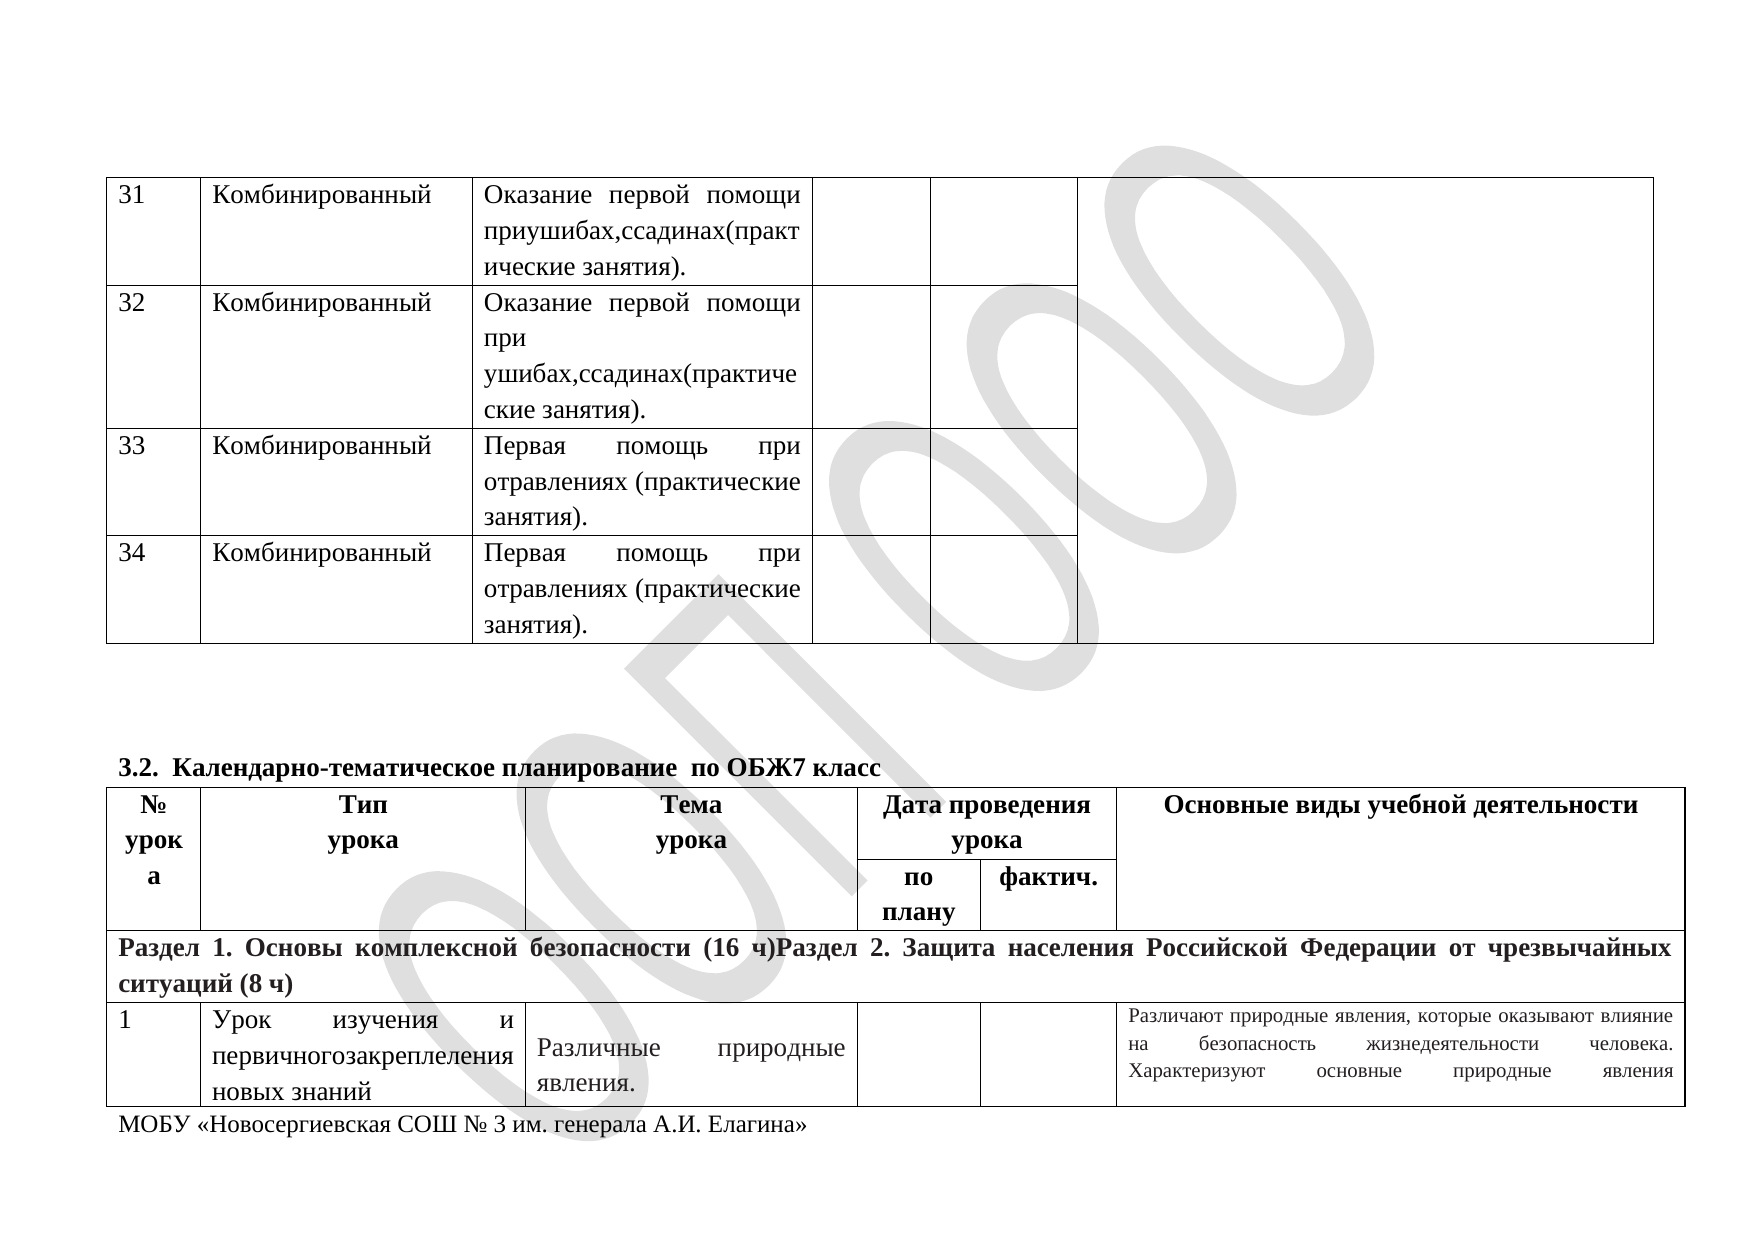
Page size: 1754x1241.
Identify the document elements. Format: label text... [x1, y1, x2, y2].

table_cell [813, 429, 930, 535]
table_cell по плану [858, 860, 980, 930]
table_cell 32 [107, 286, 200, 428]
table_cell Первая помощь при отравлениях (практические занятия). [473, 536, 812, 643]
table_cell фактич. [981, 860, 1116, 930]
table_cell Комбинированный [201, 536, 472, 643]
table_cell Комбинированный [201, 178, 472, 285]
table_header Тип урока [201, 788, 525, 930]
table_cell 1 [107, 1003, 200, 1106]
table_cell Первая помощь при отравлениях (практические занятия). [473, 429, 812, 535]
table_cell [201, 1003, 525, 1106]
table_cell Оказание первой помощи приушибах,ссадинах(практические занятия). [473, 178, 812, 285]
table_cell 31 [107, 178, 200, 285]
table_cell [813, 536, 930, 643]
table_header Тема урока [526, 788, 857, 930]
table_cell [813, 286, 930, 428]
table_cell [1117, 1003, 1684, 1106]
table_header № урока [107, 788, 200, 930]
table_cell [526, 1003, 857, 1106]
table_cell [931, 178, 1077, 285]
table_cell [931, 286, 1077, 428]
table_cell Комбинированный [201, 429, 472, 535]
table_cell [931, 536, 1077, 643]
table_cell Комбинированный [201, 286, 472, 428]
table_cell [931, 429, 1077, 535]
table_cell Оказание первой помощи при ушибах,ссадинах(практические занятия). [473, 286, 812, 428]
table_cell [981, 1003, 1116, 1106]
text 3.2. Календарно-тематическое планирование по ОБЖ7 класс [118, 751, 1636, 782]
table_cell Раздел 1. Основы комплексной безопасности (16 ч)Раздел 2. Защита населения Российской Федерации от чрезвычайных ситуаций (8 ч) [107, 931, 1684, 1002]
table_cell [858, 1003, 980, 1106]
table_cell 34 [107, 536, 200, 643]
table_header Основные виды учебной деятельности [1117, 788, 1684, 930]
table_cell [813, 178, 930, 285]
table_header Дата проведения урока [858, 788, 1116, 859]
table_cell 33 [107, 429, 200, 535]
